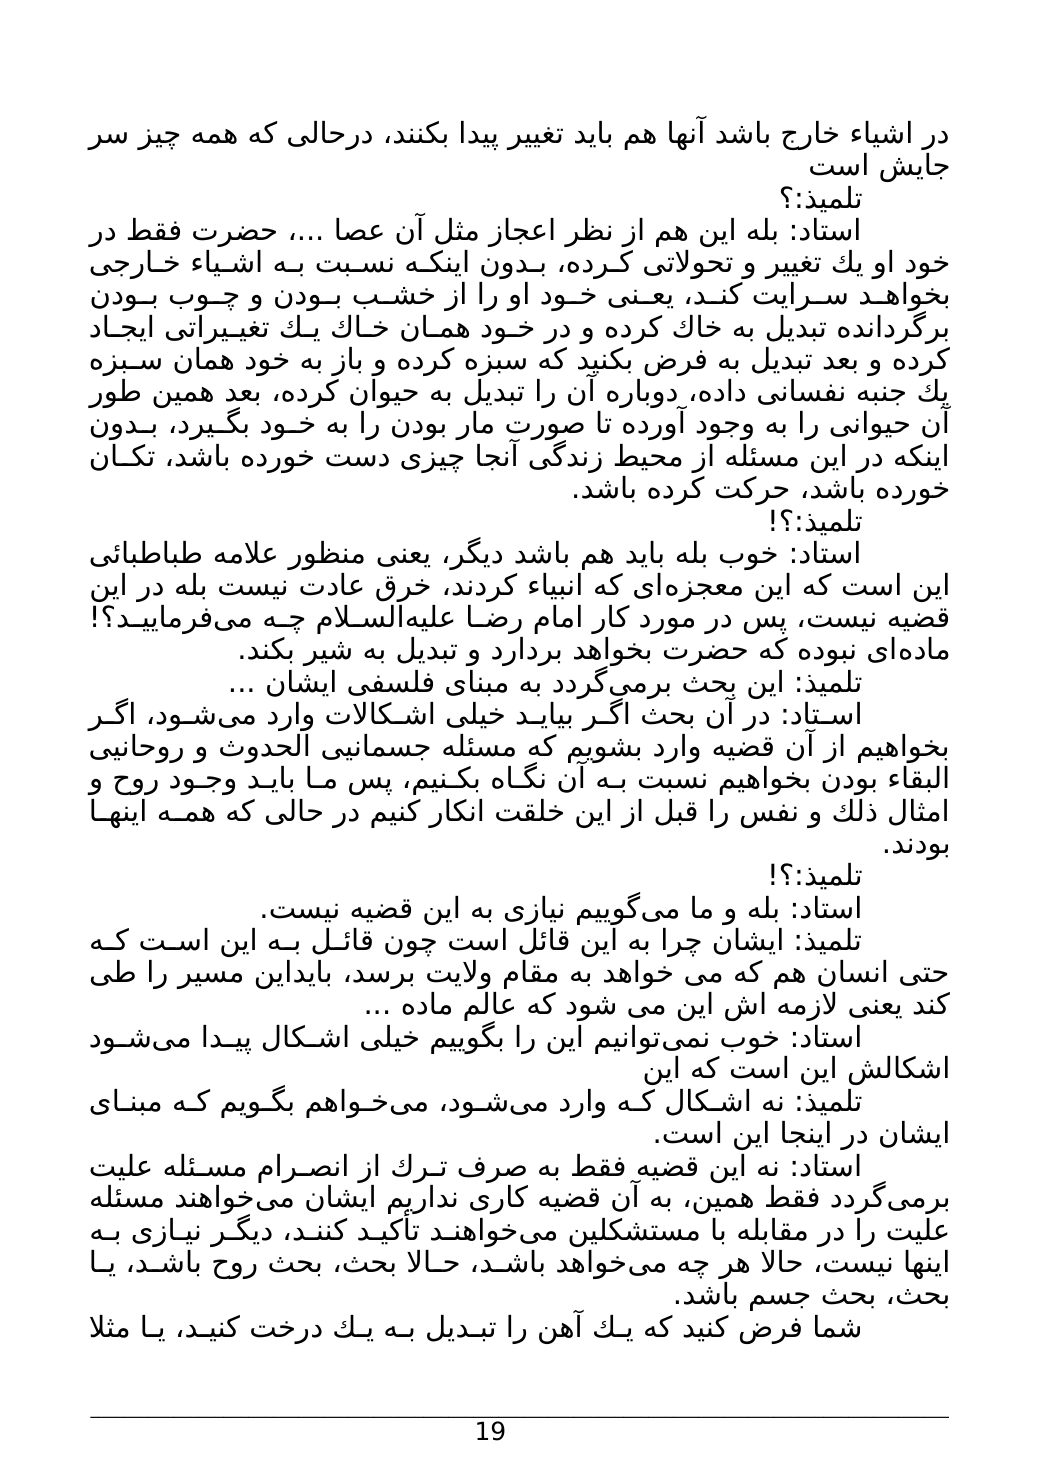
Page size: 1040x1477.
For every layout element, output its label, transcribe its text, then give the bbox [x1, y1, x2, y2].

text استاد: بله و ما می‌گوییم نیازی به این قضیه نیست. [89, 892, 951, 924]
text استاد: خوب بله باید هم باشد دیگر، یعنی منظور علامه طباطبائی این است كه این معجزه‌ای كه انبیاء كردند، خرق عادت نیست بله در این قضیه نیست، پس در مورد كار امام رضا علیه‌السلام چه می‌فرمایید؟! ماده‌ای نبوده كه حضرت بخواهد بردارد و تبدیل به شیر بكند. [89, 537, 951, 667]
text تلمیذ: نه اشكال كه وارد می‌شود، می‌خواهم بگویم كه مبنای ایشان در اینجا این است. [89, 1086, 951, 1150]
text تلمیذ: ایشان چرا به این قائل است چون قائل به این است كه حتی انسان هم كه می خواهد به مقام ولایت برسد، بایداین مسیر را طی كند یعنی لازمه اش این می شود كه عالم ماده ... [89, 924, 951, 1021]
text استاد: نه این قضیه فقط به صرف ترك از انصرام مسئله علیت برمی‌گردد فقط همین، به آن قضیه كاری نداریم ایشان می‌خواهند مسئله علیت را در مقابله با مستشكلین می‌خواهند تأكید كنند، دیگر نیازی به اینها نیست، حالا هر چه می‌خواهد باشد، حالا بحث، بحث روح باشد، یا بحث، بحث جسم باشد. [89, 1150, 951, 1312]
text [89, 118, 951, 183]
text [89, 1312, 951, 1344]
text استاد: خوب نمی‌توانیم این را بگوییم خیلی اشكال پیدا می‌شود اشكالش این است كه این [89, 1021, 951, 1086]
text استاد: بله این هم از نظر اعجاز مثل آن عصا ...، حضرت فقط در خود او یك تغییر و تحولاتی كرده، بدون اینكه نسبت به اشیاء خارجی بخواهد سرایت كند، یعنی خود او را از خشب بودن و چوب بودن برگردانده تبدیل به خاك كرده و در خود همان خاك یك تغییراتی ایجاد كرده و بعد تبدیل به فرض بكنید كه سبزه كرده و باز به خود همان سبزه یك جنبه نفسانی داده، دوباره آن را تبدیل به حیوان كرده، بعد همین طور آن حیوانی را به وجود آورده تا صورت مار بودن را به خود بگیرد، بدون اینكه در این مسئله از محیط زندگی آنجا چیزی دست خورده باشد، تكان خورده باشد، حركت كرده باشد. [89, 215, 951, 505]
text تلمیذ:؟! [89, 505, 951, 537]
text استاد: در آن بحث اگر بیاید خیلی اشكالات وارد می‌شود، اگر بخواهیم از آن قضیه وارد بشویم كه مسئله جسمانیی الحدوث و روحانیی البقاء بودن بخواهیم نسبت به آن نگاه بكنیم، پس ما باید وجود روح و امثال ذلك و نفس را قبل از این خلقت انكار كنیم در حالی كه همه اینها بودند. [89, 699, 951, 860]
text تلمیذ:؟ [89, 183, 951, 215]
text تلمیذ:؟! [89, 860, 951, 892]
text تلمیذ: این بحث برمی‌گردد به مبنای فلسفی ایشان ... [89, 667, 951, 699]
